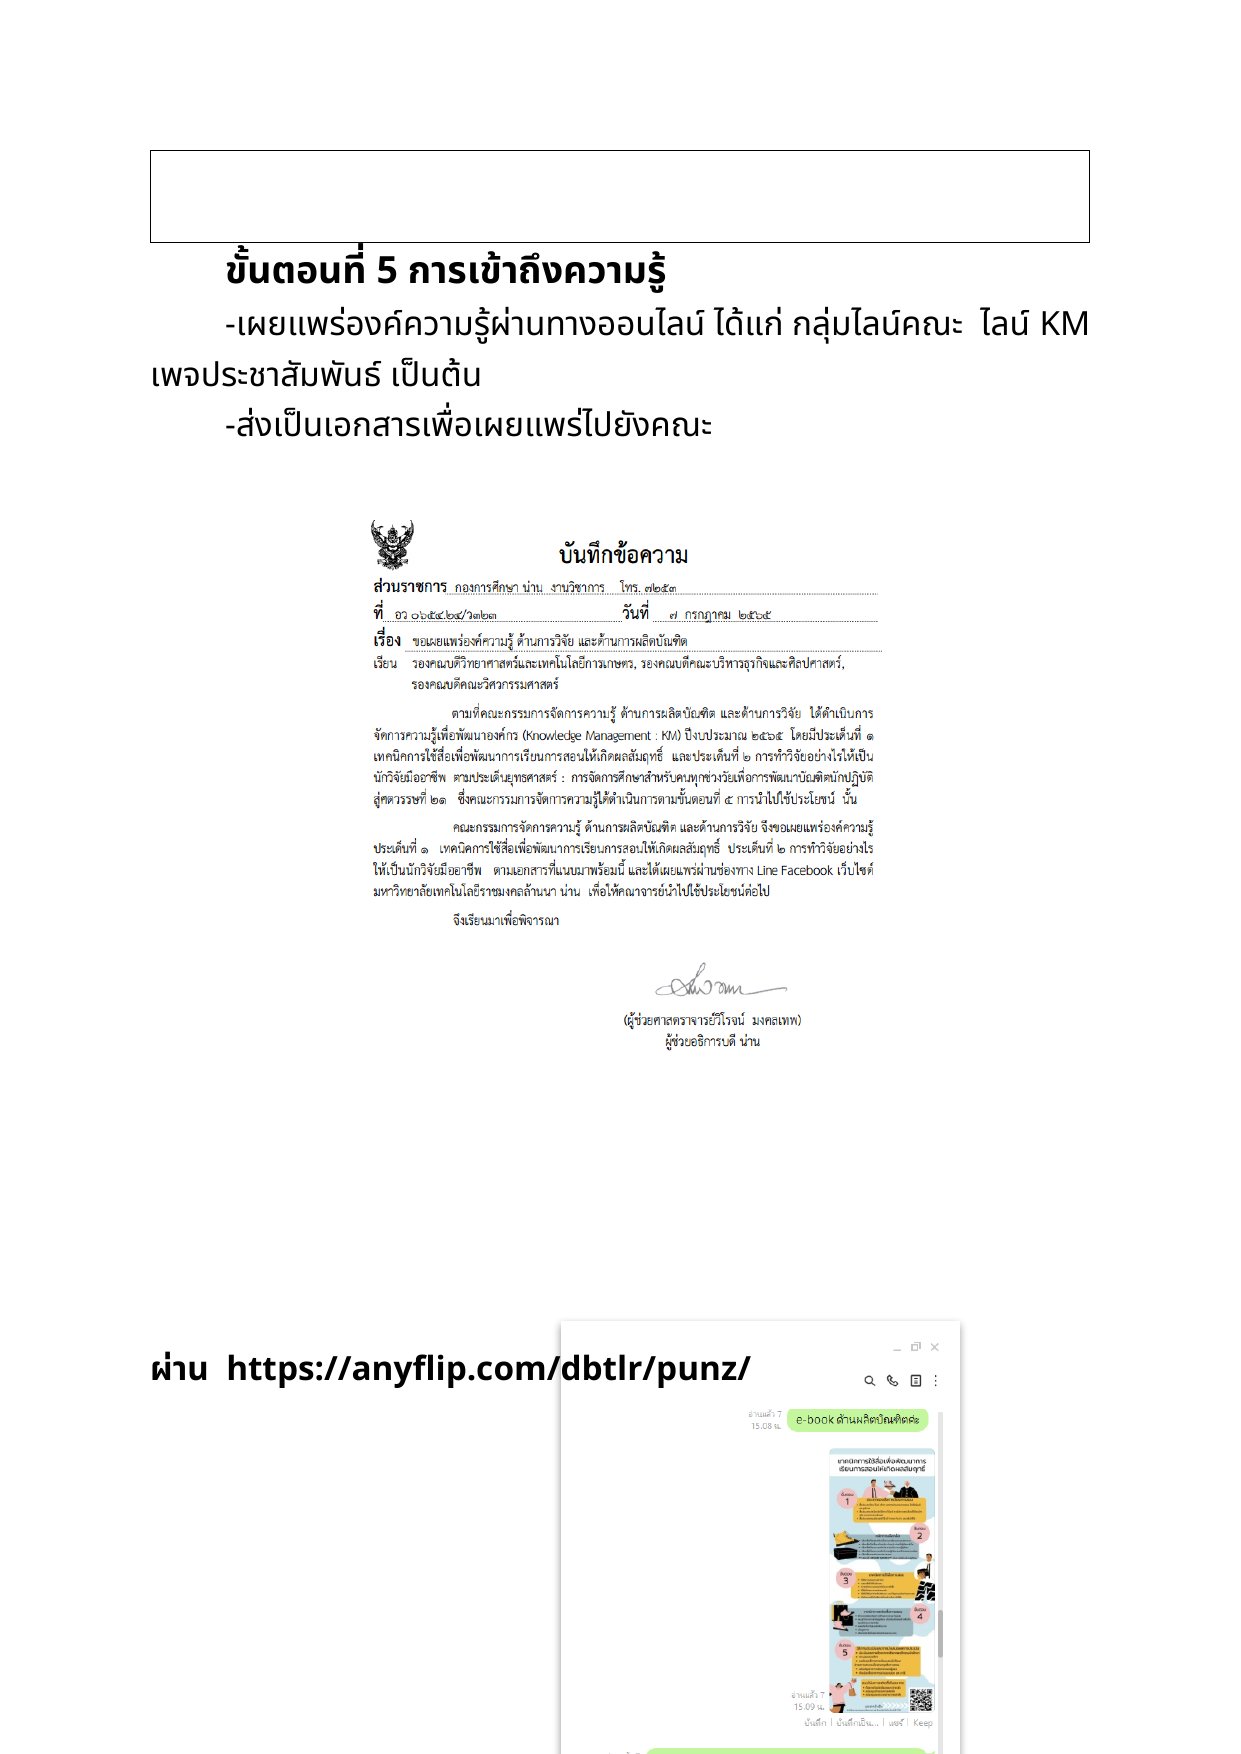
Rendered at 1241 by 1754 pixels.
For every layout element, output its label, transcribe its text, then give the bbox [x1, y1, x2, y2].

picture [576, 1336, 945, 1345]
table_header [151, 151, 1089, 242]
text -ส่งเป็นเอกสารเพื่อเผยแพร่ไปยังคณะ [150, 401, 1090, 452]
text ผ่าน https://anyflip.com/dbtlr/punz/ [150, 1345, 1090, 1396]
picture [576, 1396, 945, 1754]
text ขั้นตอนที่ 5 การเข้าถึงความรู้ [150, 243, 1090, 300]
text -เผยแพร่องค์ความรู้ผ่านทางออนไลน์ ได้แก่ กลุ่มไลน์คณะ ไลน์ KM เพจประชาสัมพันธ์ เป็นต้น [150, 300, 1090, 401]
picture [312, 466, 923, 1109]
